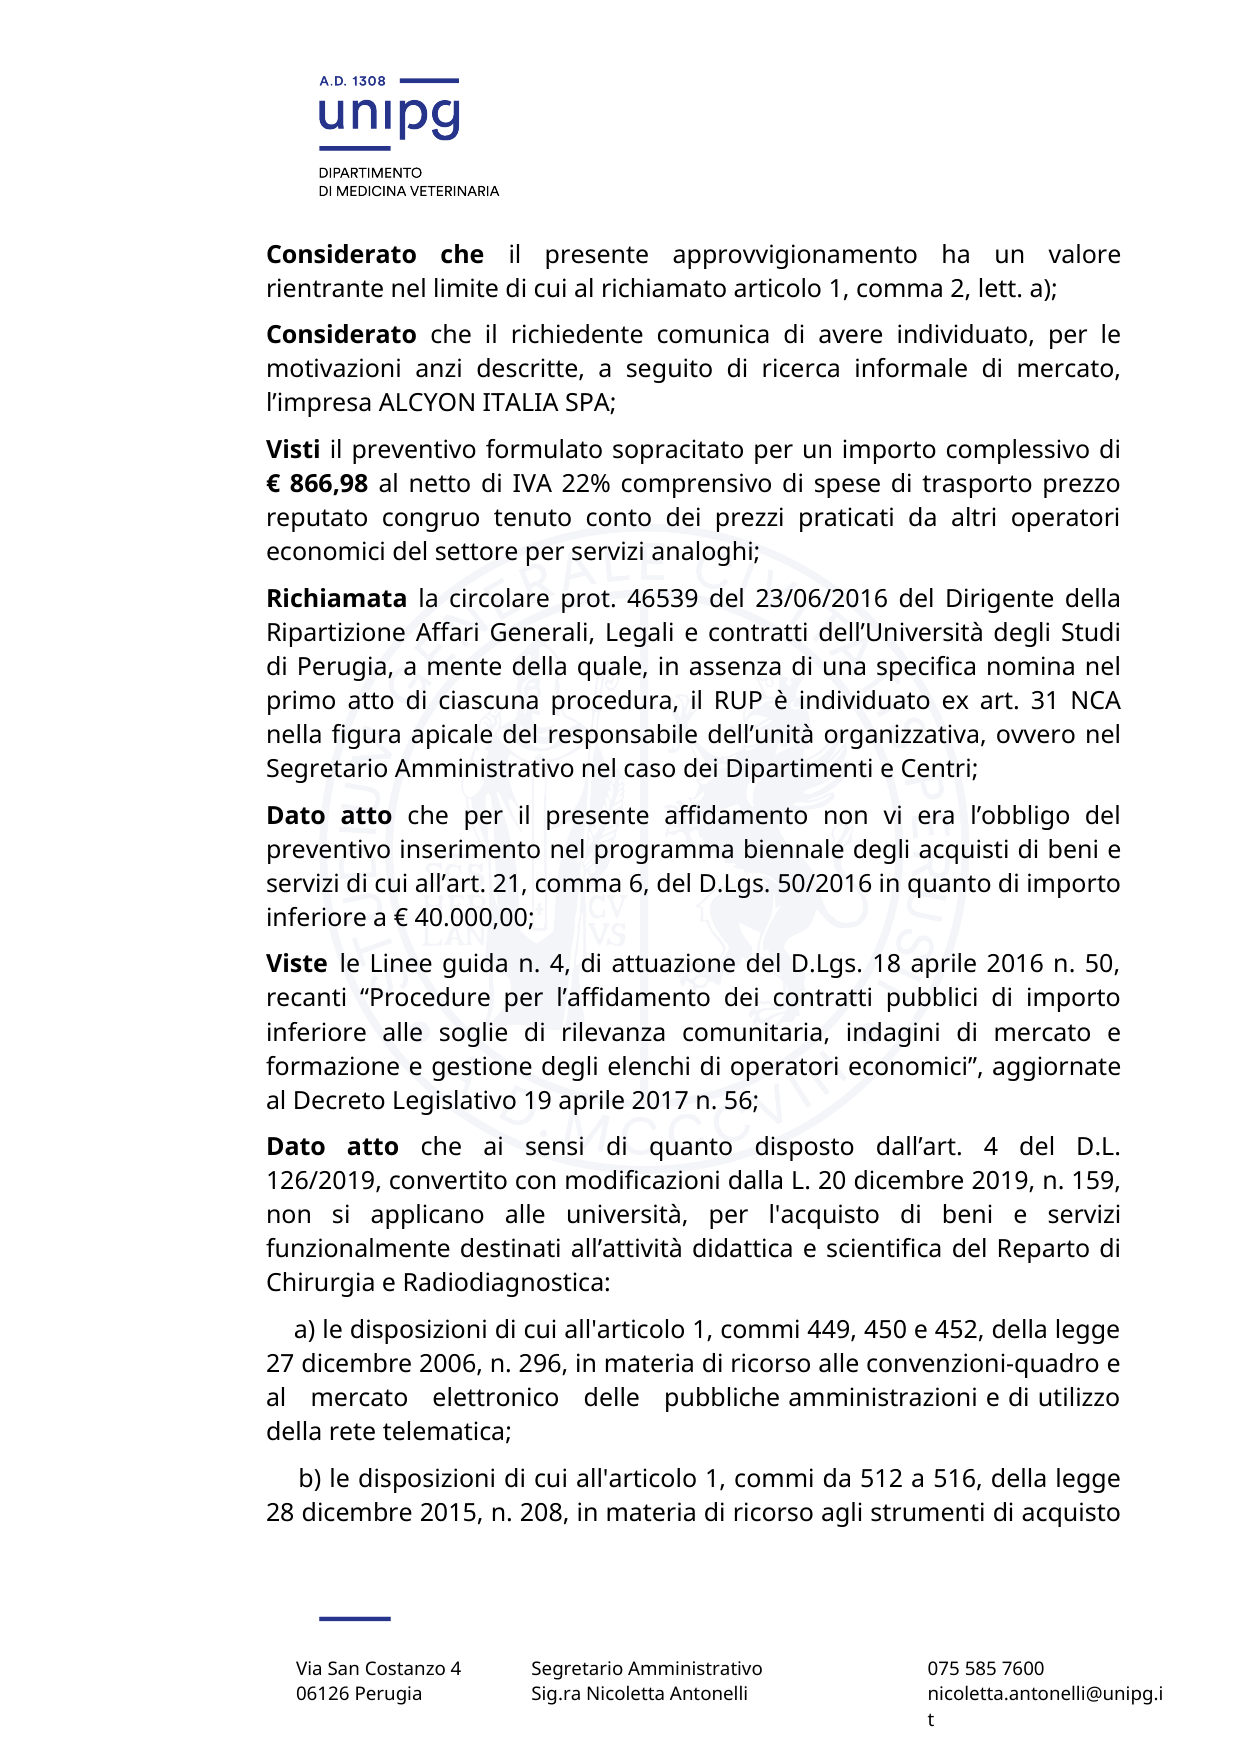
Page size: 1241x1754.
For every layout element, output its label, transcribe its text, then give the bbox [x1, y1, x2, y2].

text Richiamata la circolare prot. 46539 del 23/06/2016 del Dirigente della Ripartizione Affari Generali, Legali e contratti dell’Università degli Studi di Perugia, a mente della quale, in assenza di una specifica nomina nel primo atto di ciascuna procedura, il RUP è individuato ex art. 31 NCA nella figura apicale del responsabile dell’unità organizzativa, ovvero nel Segretario Amministrativo nel caso dei Dipartimenti e Centri; [266, 580, 1122, 785]
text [266, 1460, 1122, 1528]
picture [23, 0, 1241, 1726]
text Viste le Linee guida n. 4, di attuazione del D.Lgs. 18 aprile 2016 n. 50, recanti “Procedure per l’affidamento dei contratti pubblici di importo inferiore alle soglie di rilevanza comunitaria, indagini di mercato e formazione e gestione degli elenchi di operatori economici”, aggiornate al Decreto Legislativo 19 aprile 2017 n. 56; [266, 946, 1122, 1116]
text Dato atto che ai sensi di quanto disposto dall’art. 4 del D.L. 126/2019, convertito con modificazioni dalla L. 20 dicembre 2019, n. 159, non si applicano alle università, per l'acquisto di beni e servizi funzionalmente destinati all’attività didattica e scientifica del Reparto di Chirurgia e Radiodiagnostica: [266, 1129, 1122, 1299]
text Considerato che il presente approvvigionamento ha un valore rientrante nel limite di cui al richiamato articolo 1, comma 2, lett. a); [266, 236, 1122, 304]
text Dato atto che per il presente affidamento non vi era l’obbligo del preventivo inserimento nel programma biennale degli acquisti di beni e servizi di cui all’art. 21, comma 6, del D.Lgs. 50/2016 in quanto di importo inferiore a € 40.000,00; [266, 797, 1122, 933]
text Visti il preventivo formulato sopracitato per un importo complessivo di € 866,98 al netto di IVA 22% comprensivo di spese di trasporto prezzo reputato congruo tenuto conto dei prezzi praticati da altri operatori economici del settore per servizi analoghi; [266, 432, 1122, 568]
text a) le disposizioni di cui all'articolo 1, commi 449, 450 e 452, della legge 27 dicembre 2006, n. 296, in materia di ricorso alle convenzioni-quadro e al mercato elettronico delle pubbliche amministrazioni e di utilizzo della rete telematica; [266, 1312, 1122, 1448]
text Considerato che il richiedente comunica di avere individuato, per le motivazioni anzi descritte, a seguito di ricerca informale di mercato, l’impresa ALCYON ITALIA SPA; [266, 317, 1122, 419]
